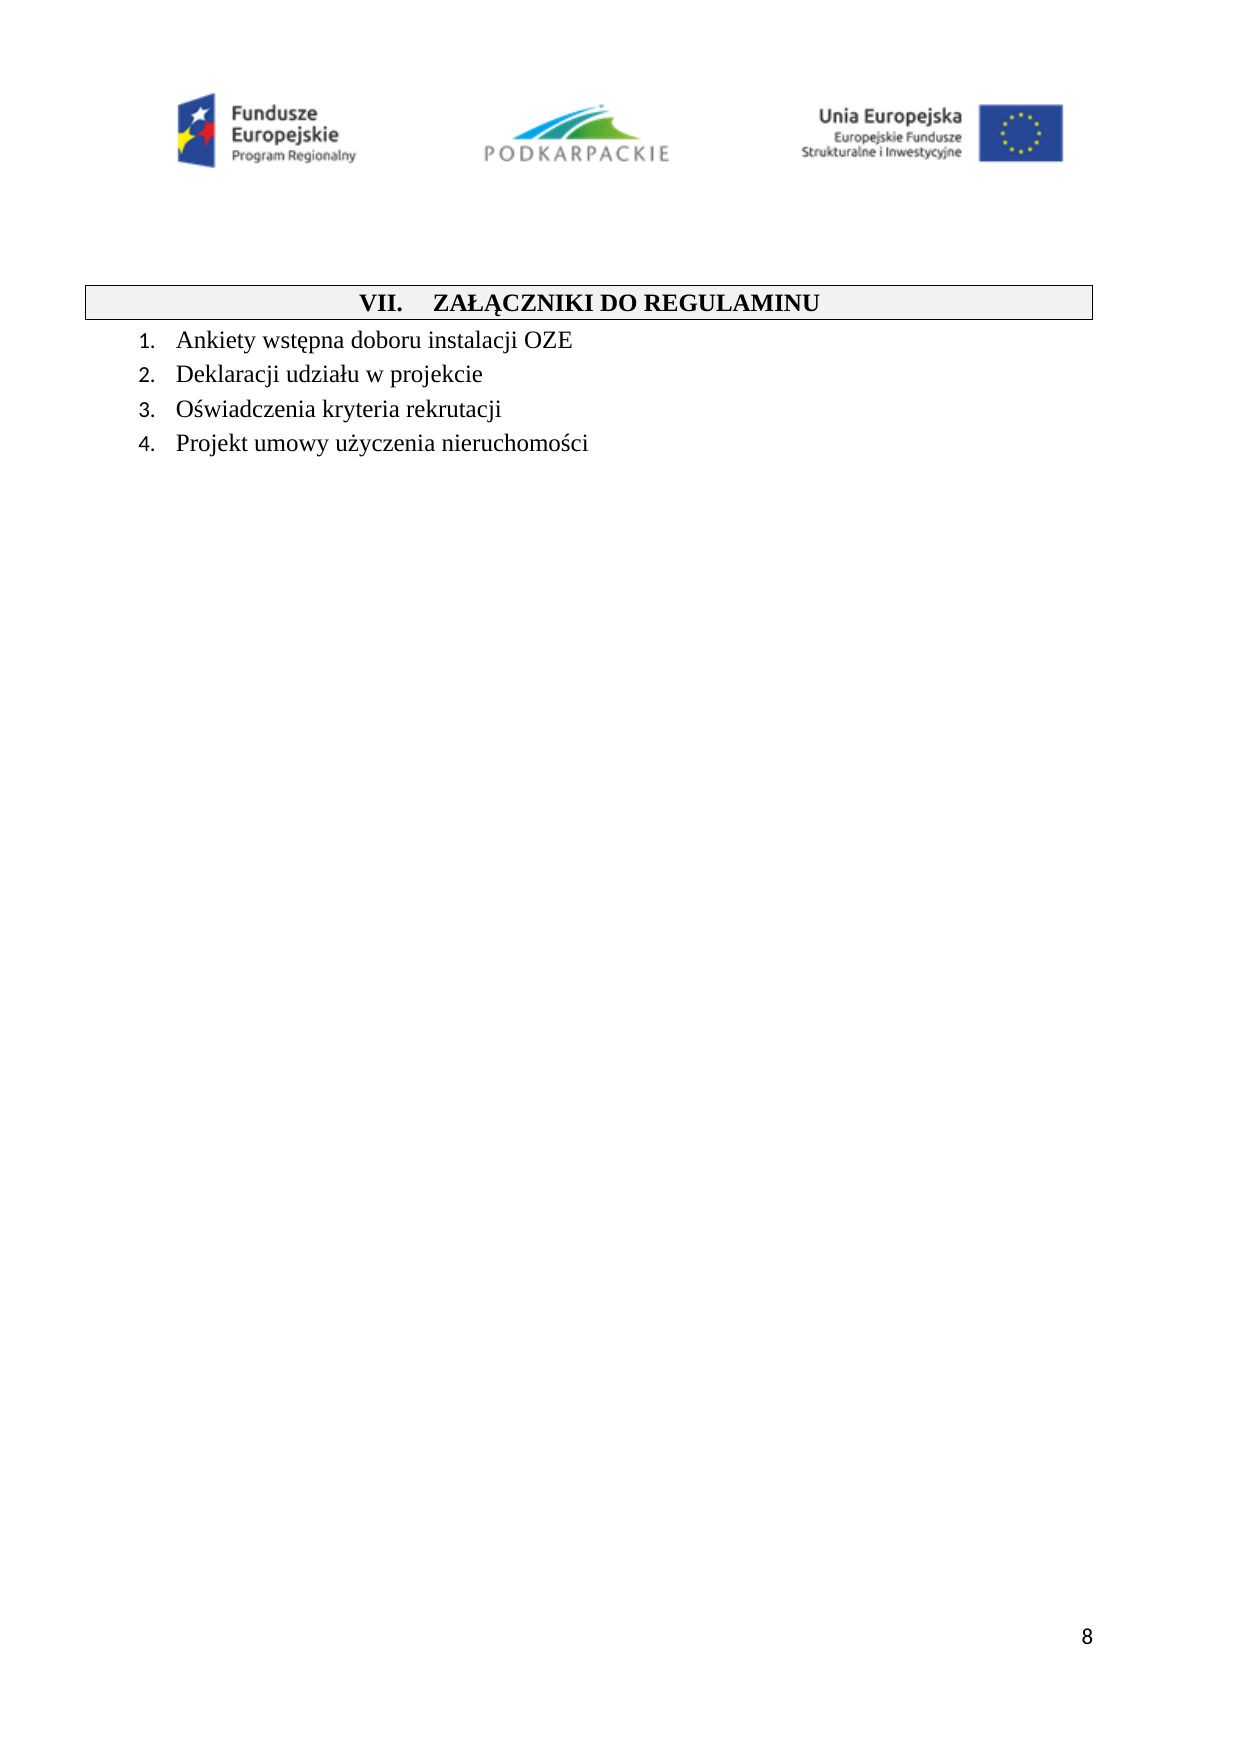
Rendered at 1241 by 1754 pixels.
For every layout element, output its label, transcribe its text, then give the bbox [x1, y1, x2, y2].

list Oświadczenia kryteria rekrutacji [138, 394, 1093, 423]
picture [147, 73, 1093, 198]
list Deklaracji udziału w projekcie [138, 359, 1093, 389]
list Projekt umowy użyczenia nieruchomości [138, 428, 1093, 457]
list ZAŁĄCZNIKI DO REGULAMINU [86, 286, 1092, 319]
list Ankiety wstępna doboru instalacji OZE [138, 325, 1093, 354]
